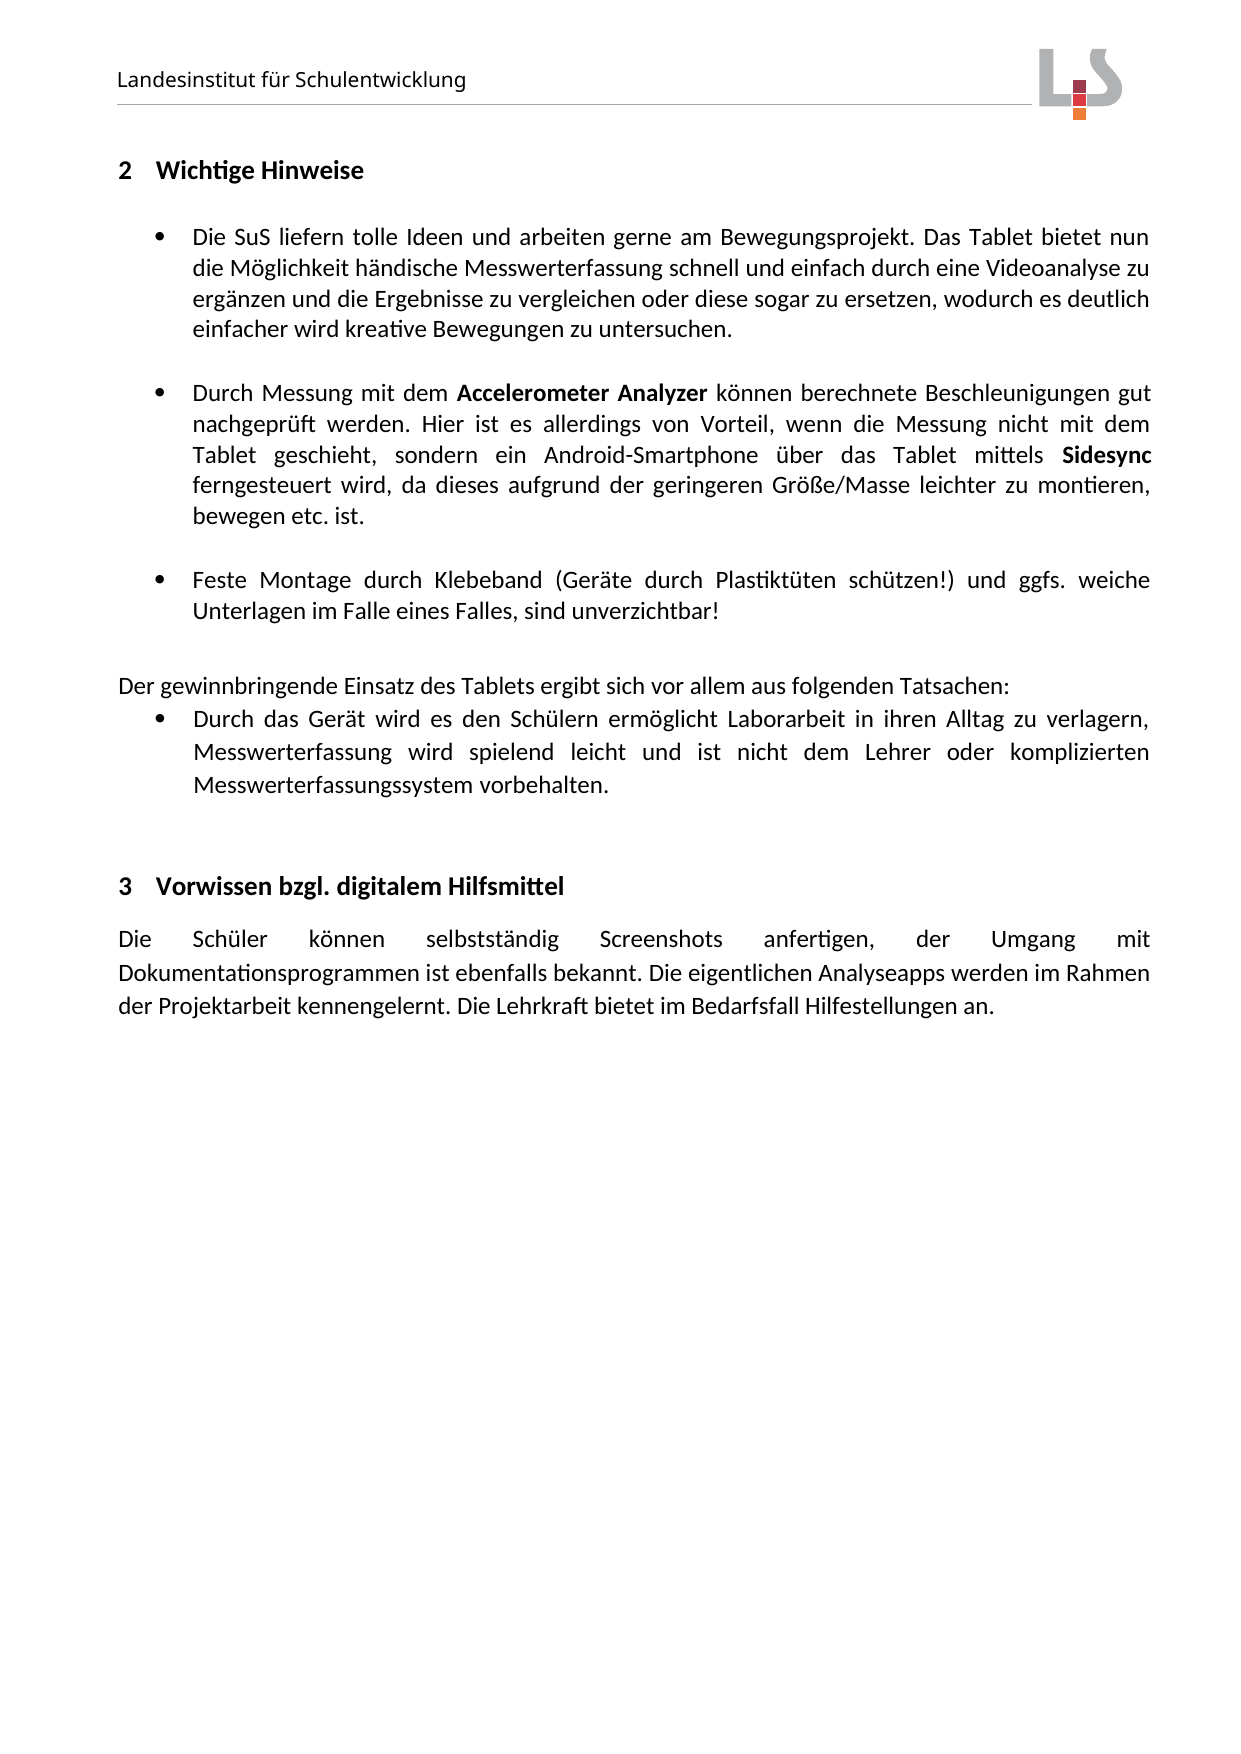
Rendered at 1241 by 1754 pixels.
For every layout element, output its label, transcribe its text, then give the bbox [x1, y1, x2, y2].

subtitle Wichtige Hinweise [118, 148, 1152, 188]
text Die SuS liefern tolle Ideen und arbeiten gerne am Bewegungsprojekt. Das Tablet bietet nun die Möglichkeit händische Messwerterfassung schnell und einfach durch eine Videoanalyse zu ergänzen und die Ergebnisse zu vergleichen oder diese sogar zu ersetzen, wodurch es deutlich einfacher wird kreative Bewegungen zu untersuchen. [155, 221, 1152, 344]
text Die Schüler können selbstständig Screenshots anfertigen, der Umgang mit Dokumentationsprogrammen ist ebenfalls bekannt. Die eigentlichen Analyseapps werden im Rahmen der Projektarbeit kennengelernt. Die Lehrkraft bietet im Bedarfsfall Hilfestellungen an. [118, 921, 1152, 1021]
list Durch das Gerät wird es den Schülern ermöglicht Laborarbeit in ihren Alltag zu verlagern, Messwerterfassung wird spielend leicht und ist nicht dem Lehrer oder komplizierten Messwerterfassungssystem vorbehalten. [156, 701, 1152, 800]
text Durch Messung mit dem Accelerometer Analyzer können berechnete Beschleunigungen gut nachgeprüft werden. Hier ist es allerdings von Vorteil, wenn die Messung nicht mit dem Tablet geschieht, sondern ein Android-Smartphone über das Tablet mittels Sidesync ferngesteuert wird, da dieses aufgrund der geringeren Größe/Masse leichter zu montieren, bewegen etc. ist. [155, 377, 1152, 531]
text Der gewinnbringende Einsatz des Tablets ergibt sich vor allem aus folgenden Tatsachen: [118, 668, 1152, 701]
subtitle Vorwissen bzgl. digitalem Hilfsmittel [118, 863, 1152, 903]
text Feste Montage durch Klebeband (Geräte durch Plastiktüten schützen!) und ggfs. weiche Unterlagen im Falle eines Falles, sind unverzichtbar! [155, 564, 1152, 625]
